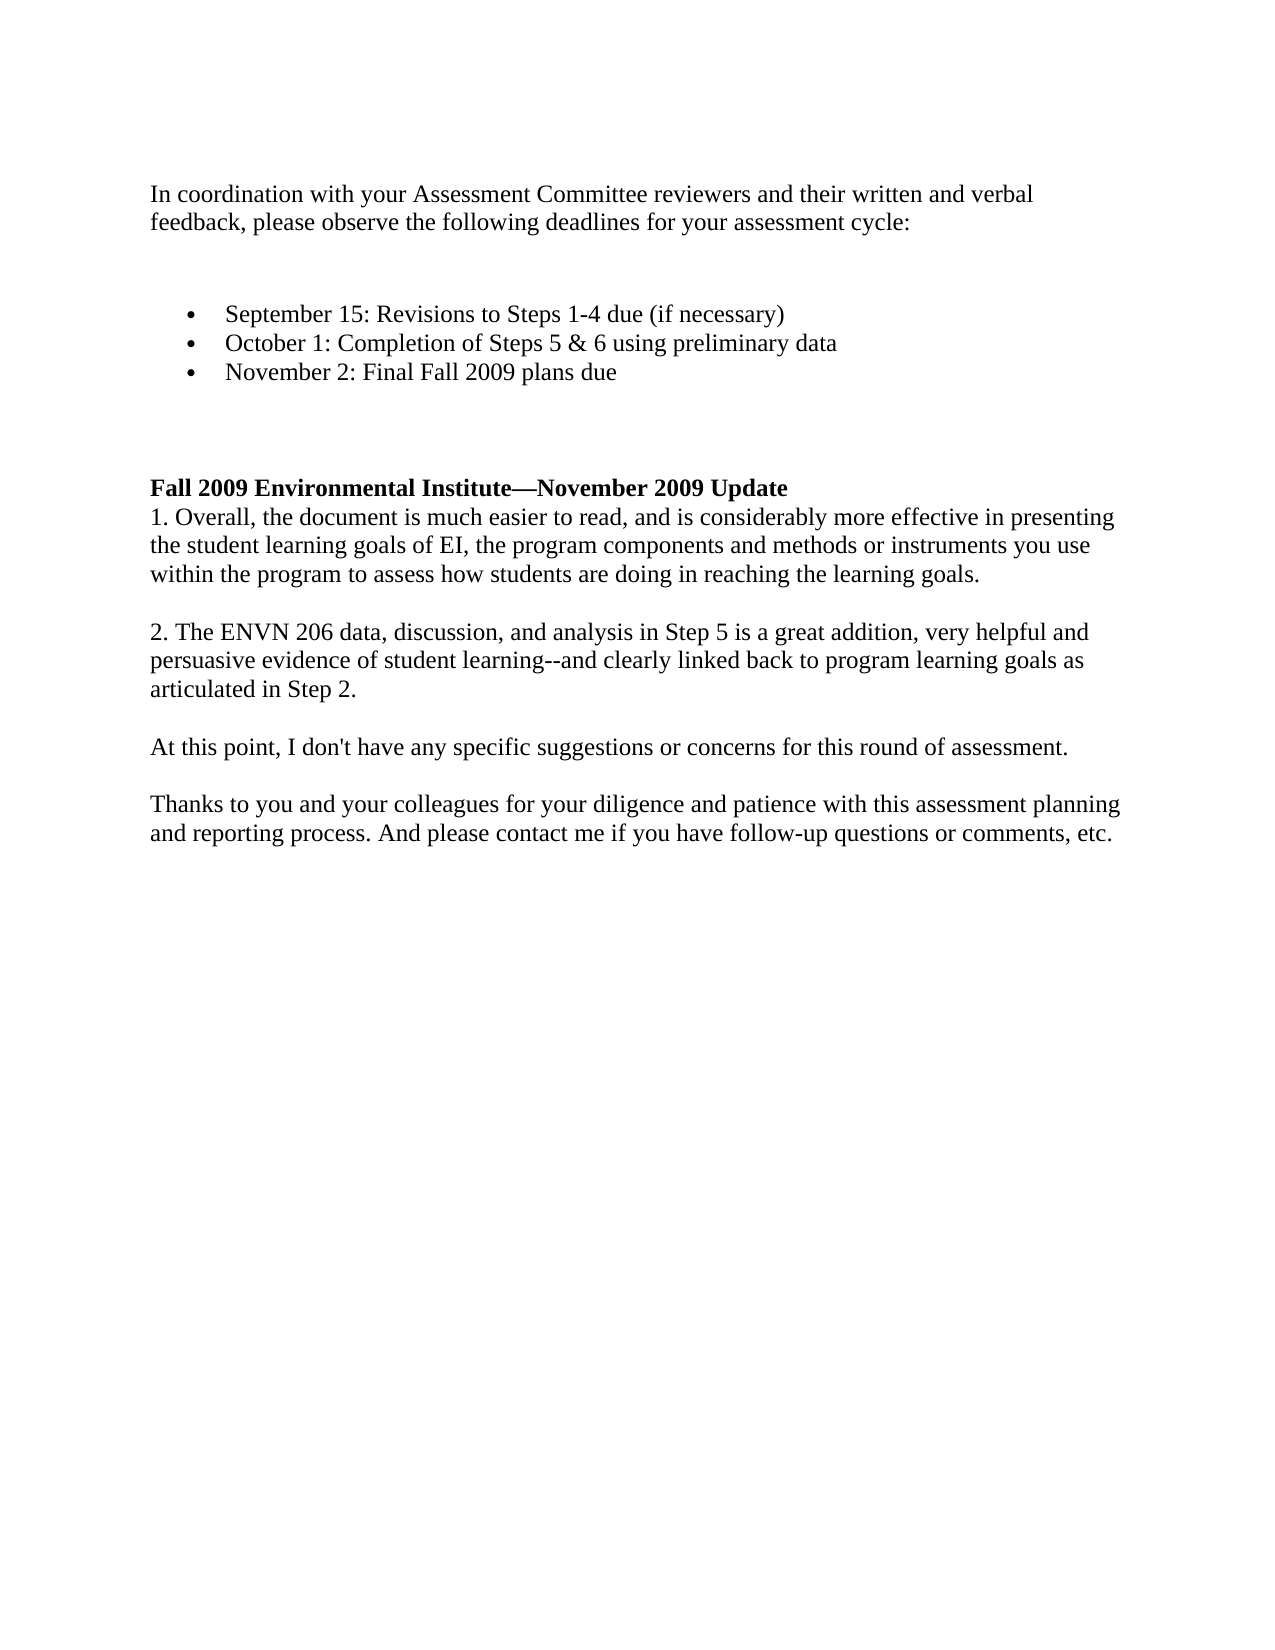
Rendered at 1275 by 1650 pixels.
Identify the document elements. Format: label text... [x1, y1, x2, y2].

list November 2: Final Fall 2009 plans due [187, 357, 1125, 386]
text Fall 2009 Environmental Institute—November 2009 Update 1. Overall, the document is much easier to read, and is considerably more effective in presenting the student learning goals of EI, the program components and methods or instruments you use within the program to assess how students are doing in reaching the learning goals. 2. The ENVN 206 data, discussion, and analysis in Step 5 is a great addition, very helpful and persuasive evidence of student learning--and clearly linked back to program learning goals as articulated in Step 2. At this point, I don't have any specific suggestions or concerns for this round of assessment. Thanks to you and your colleagues for your diligence and patience with this assessment planning and reporting process. And please contact me if you have follow-up questions or comments, etc. [150, 473, 1125, 847]
text In coordination with your Assessment Committee reviewers and their written and verbal feedback, please observe the following deadlines for your assessment cycle: [150, 150, 1125, 270]
list September 15: Revisions to Steps 1-4 due (if necessary) [187, 299, 1125, 328]
list October 1: Completion of Steps 5 & 6 using preliminary data [187, 328, 1125, 357]
